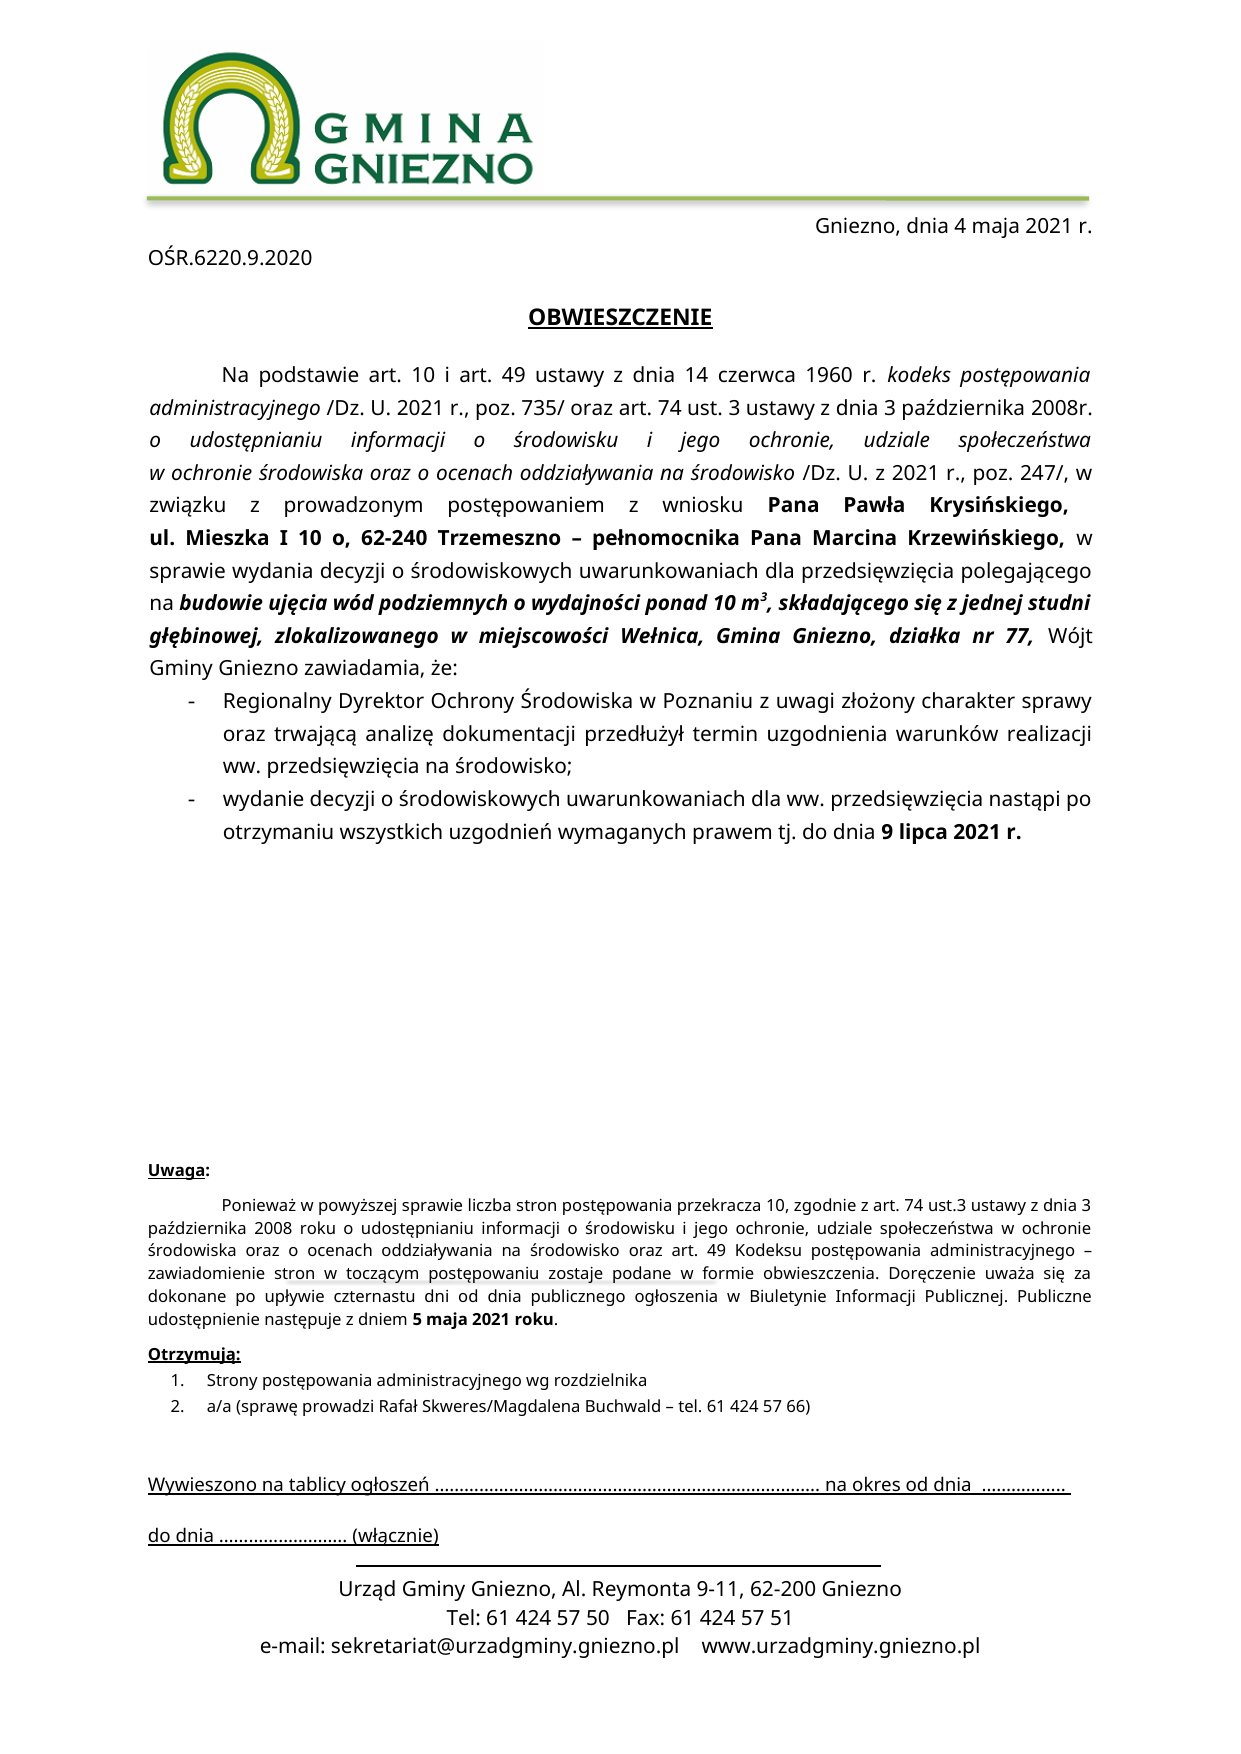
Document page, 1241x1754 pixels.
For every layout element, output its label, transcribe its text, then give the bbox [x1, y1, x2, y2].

text Otrzymują: [148, 1342, 1093, 1365]
list a/a (sprawę prowadzi Rafał Skweres/Magdalena Buchwald – tel. 61 424 57 66) [170, 1394, 1093, 1417]
list Regionalny Dyrektor Ochrony Środowiska w Poznaniu z uwagi złożony charakter sprawy oraz trwającą analizę dokumentacji przedłużył termin uzgodnienia warunków realizacji ww. przedsięwzięcia na środowisko; [185, 686, 1092, 780]
subtitle OŚR.6220.9.2020 [148, 243, 1093, 272]
text Na podstawie art. 10 i art. 49 ustawy z dnia 14 czerwca 1960 r. kodeks postępowania administracyjnego /Dz. U. 2021 r., poz. 735/ oraz art. 74 ust. 3 ustawy z dnia 3 października 2008r. o udostępnianiu informacji o środowisku i jego ochronie, udziale społeczeństwa w ochronie środowiska oraz o ocenach oddziaływania na środowisko /Dz. U. z 2021 r., poz. 247/, w związku z prowadzonym postępowaniem z wniosku Pana Pawła Krysińskiego, ul. Mieszka I 10 o, 62-240 Trzemeszno – pełnomocnika Pana Marcina Krzewińskiego, w sprawie wydania decyzji o środowiskowych uwarunkowaniach dla przedsięwzięcia polegającego na budowie ujęcia wód podziemnych o wydajności ponad 10 m3, składającego się z jednej studni głębinowej, zlokalizowanego w miejscowości Wełnica, Gmina Gniezno, działka nr 77, Wójt Gminy Gniezno zawiadamia, że: [149, 360, 1093, 682]
text Ponieważ w powyższej sprawie liczba stron postępowania przekracza 10, zgodnie z art. 74 ust.3 ustawy z dnia 3 października 2008 roku o udostępnianiu informacji o środowisku i jego ochronie, udziale społeczeństwa w ochronie środowiska oraz o ocenach oddziaływania na środowisko oraz art. 49 Kodeksu postępowania administracyjnego – zawiadomienie stron w toczącym postępowaniu zostaje podane w formie obwieszczenia. Doręczenie uważa się za dokonane po upływie czternastu dni od dnia publicznego ogłoszenia w Biuletynie Informacji Publicznej. Publiczne udostępnienie następuje z dniem 5 maja 2021 roku. [148, 1193, 1093, 1330]
subtitle Gniezno, dnia 4 maja 2021 r. [148, 211, 1093, 239]
text Wywieszono na tablicy ogłoszeń …………………………………………………………….…….. na okres od dnia …………….. do dnia …………………….. (włącznie) [148, 1471, 1093, 1548]
list wydanie decyzji o środowiskowych uwarunkowaniach dla ww. przedsięwzięcia nastąpi po otrzymaniu wszystkich uzgodnień wymaganych prawem tj. do dnia 9 lipca 2021 r. [185, 784, 1092, 845]
list Strony postępowania administracyjnego wg rozdzielnika [170, 1368, 1093, 1391]
text Uwaga: [148, 1158, 1093, 1181]
picture [147, 41, 545, 192]
text OBWIESZCZENIE [148, 300, 1093, 332]
